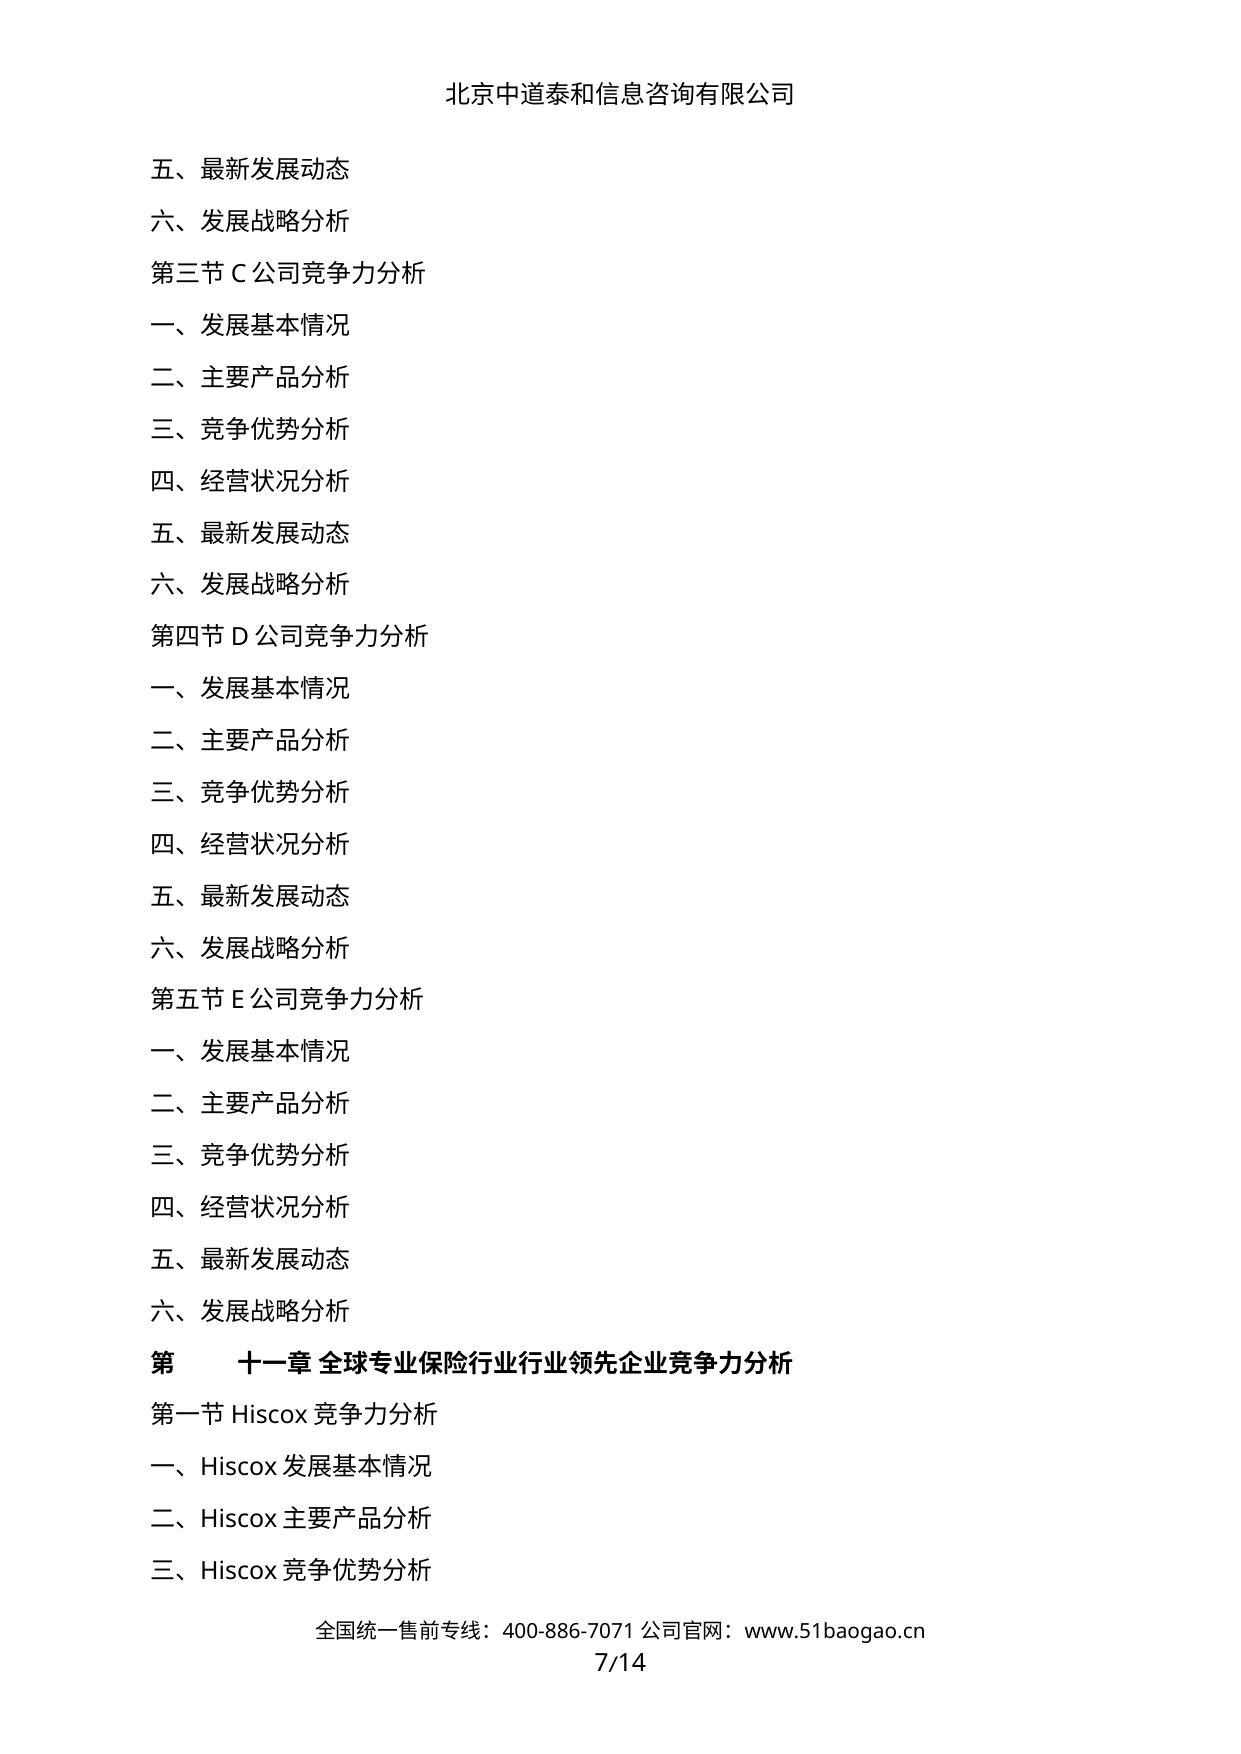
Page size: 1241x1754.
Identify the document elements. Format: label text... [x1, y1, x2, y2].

text 五、最新发展动态 [150, 1239, 1090, 1276]
text 五、最新发展动态 [150, 513, 1090, 549]
text 第五节 E公司竞争力分析 [150, 980, 1090, 1016]
text 三、竞争优势分析 [150, 1136, 1090, 1172]
text 六、发展战略分析 [150, 928, 1090, 964]
text 五、最新发展动态 [150, 876, 1090, 912]
text 三、竞争优势分析 [150, 409, 1090, 446]
text 第四节 D公司竞争力分析 [150, 617, 1090, 653]
text 四、经营状况分析 [150, 824, 1090, 861]
text 二、主要产品分析 [150, 357, 1090, 394]
text 六、发展战略分析 [150, 1291, 1090, 1327]
text 第一节 Hiscox竞争力分析 [150, 1395, 1090, 1431]
text 二、Hiscox主要产品分析 [150, 1499, 1090, 1535]
text 一、Hiscox发展基本情况 [150, 1447, 1090, 1483]
text 三、Hiscox竞争优势分析 [150, 1551, 1090, 1587]
text 四、经营状况分析 [150, 461, 1090, 497]
text 一、发展基本情况 [150, 306, 1090, 342]
text 三、竞争优势分析 [150, 772, 1090, 809]
text 第 十一章 全球专业保险行业行业领先企业竞争力分析 [150, 1343, 1090, 1379]
text 一、发展基本情况 [150, 1032, 1090, 1068]
text 四、经营状况分析 [150, 1187, 1090, 1224]
text 六、发展战略分析 [150, 565, 1090, 601]
text 二、主要产品分析 [150, 1084, 1090, 1120]
text 二、主要产品分析 [150, 721, 1090, 757]
text 六、发展战略分析 [150, 202, 1090, 238]
text 一、发展基本情况 [150, 669, 1090, 705]
text 第三节 C公司竞争力分析 [150, 254, 1090, 290]
text 五、最新发展动态 [150, 150, 1090, 186]
